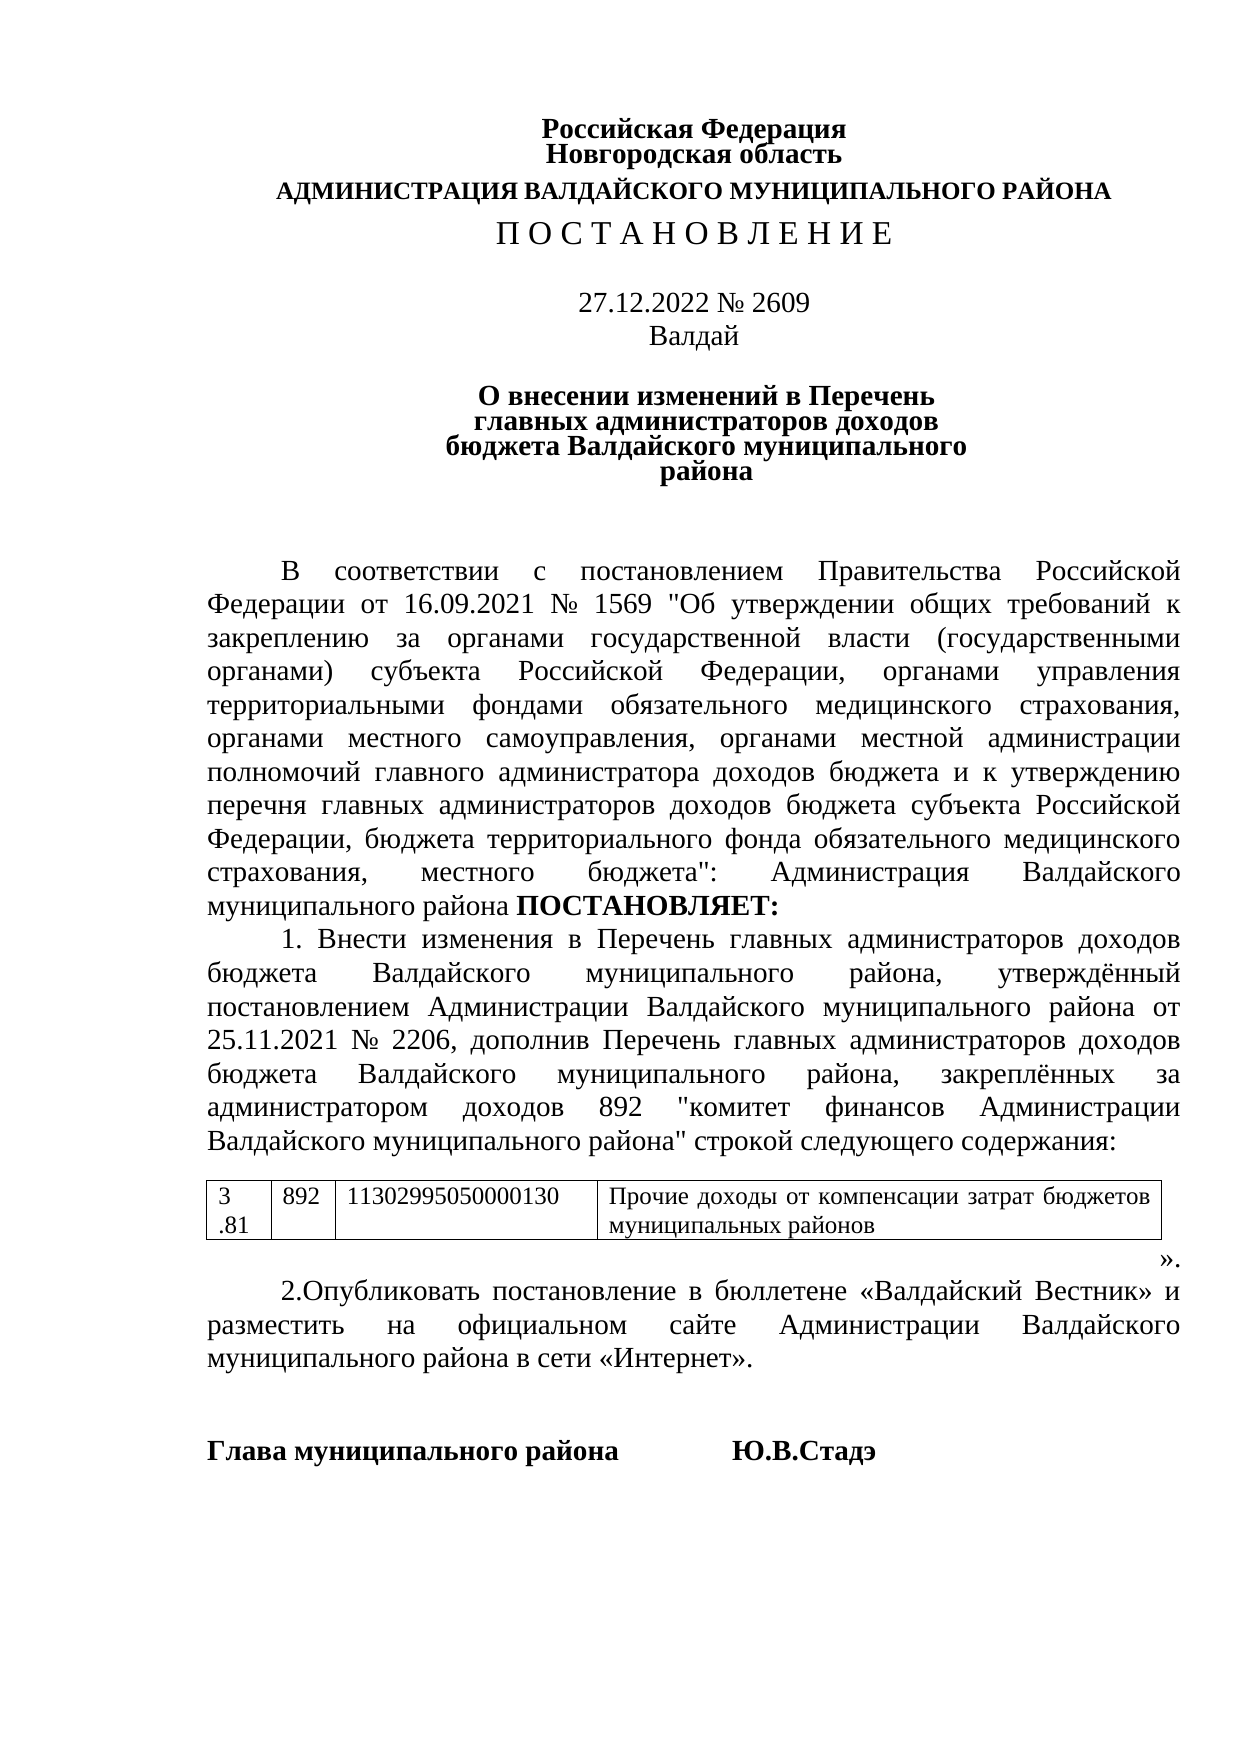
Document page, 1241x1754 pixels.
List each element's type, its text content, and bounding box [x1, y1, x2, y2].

text В соответствии с постановлением Правительства Российской Федерации от 16.09.2021 № 1569 "Об утверждении общих требований к закреплению за органами государственной власти (государственными органами) субъекта Российской Федерации, органами управления территориальными фондами обязательного медицинского страхования, органами местного самоуправления, органами местной администрации полномочий главного администратора доходов бюджета и к утверждению перечня главных администраторов доходов бюджета субъекта Российской Федерации, бюджета территориального фонда обязательного медицинского страхования, местного бюджета": Администрация Валдайского муниципального района ПОСТАНОВЛЯЕТ: [207, 553, 1181, 922]
table_header 3.81 [207, 1181, 271, 1239]
text 2.Опубликовать постановление в бюллетене «Валдайский Вестник» и разместить на официальном сайте Администрации Валдайского муниципального района в сети «Интернет». [207, 1273, 1181, 1374]
subtitle Новгородская область [207, 143, 1181, 168]
text Валдай [207, 318, 1181, 352]
text ». [207, 1240, 1181, 1273]
text Глава муниципального района Ю.В.Стадэ [207, 1433, 1181, 1466]
subtitle П О С Т А Н О В Л Е Н И Е [207, 213, 1181, 252]
text 1. Внести изменения в Перечень главных администраторов доходов бюджета Валдайского муниципального района, утверждённый постановлением Администрации Валдайского муниципального района от 25.11.2021 № 2206, дополнив Перечень главных администраторов доходов бюджета Валдайского муниципального района, закреплённых за администратором доходов 892 "комитет финансов Администрации Валдайского муниципального района" строкой следующего содержания: [207, 922, 1181, 1156]
subtitle АДМИНИСТРАЦИЯ ВАЛДАЙСКОГО МУНИЦИПАЛЬНОГО РАЙОНА [207, 176, 1181, 205]
table_header 892 [272, 1181, 335, 1239]
text Российская Федерация [207, 118, 1181, 143]
table_header Прочие доходы от компенсации затрат бюджетов муниципальных районов [598, 1181, 1161, 1239]
text 27.12.2022 № 2609 [207, 285, 1181, 318]
table_header О внесении изменений в Перечень главных администраторов доходов бюджета Валдайского муниципального района [409, 386, 979, 486]
table_header 11302995050000130 [336, 1181, 597, 1239]
